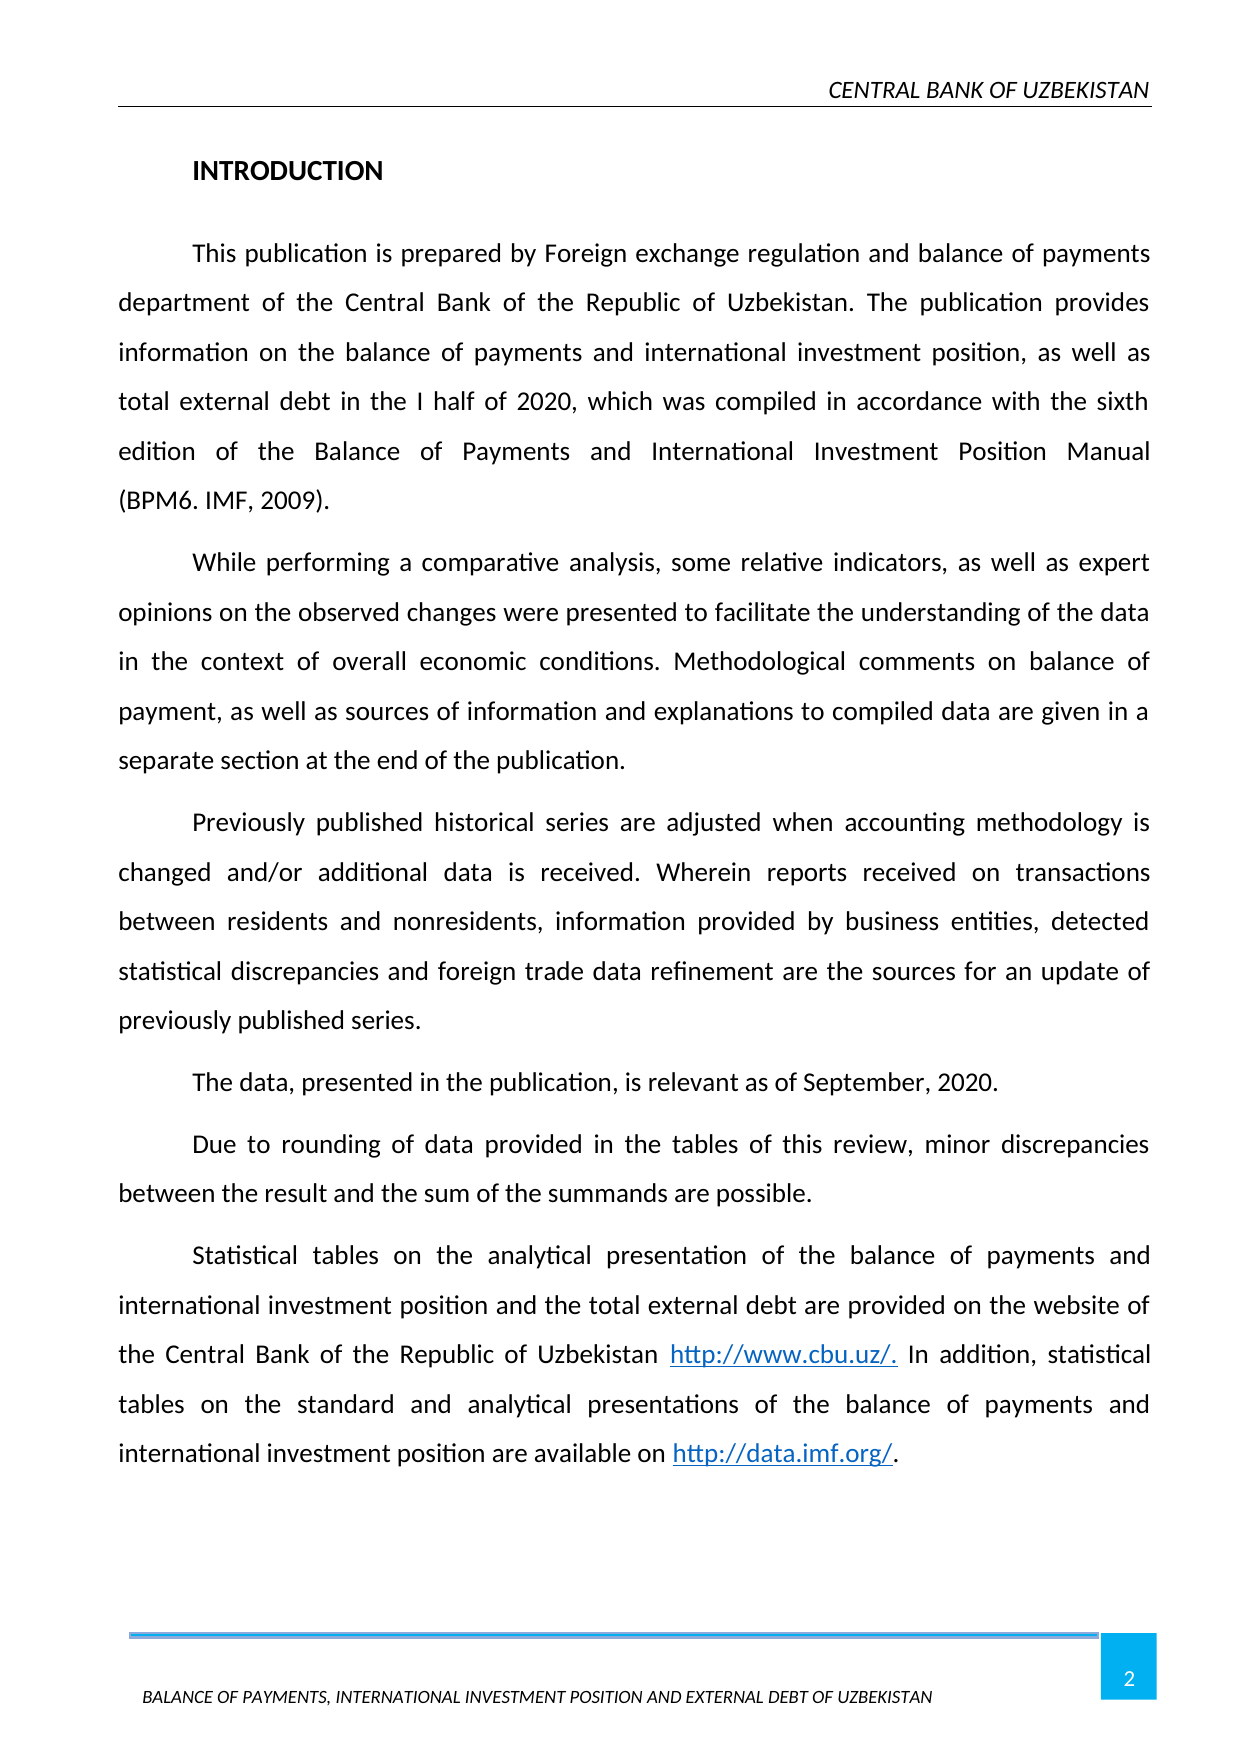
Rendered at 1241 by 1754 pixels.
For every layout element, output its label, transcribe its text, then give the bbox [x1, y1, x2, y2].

text This publication is prepared by Foreign exchange regulation and balance of payments department of the Central Bank of the Republic of Uzbekistan. The publication provides information on the balance of payments and international investment position, as well as total external debt in the I half of 2020, which was compiled in accordance with the sixth edition of the Balance of Payments and International Investment Position Manual (BPM6. IMF, 2009). [118, 236, 1152, 516]
text INTRODUCTION [118, 152, 1152, 187]
text Statistical tables on the analytical presentation of the balance of payments and international investment position and the total external debt are provided on the website of the Central Bank of the Republic of Uzbekistan http://www.cbu.uz/. In addition, statistical tables on the standard and analytical presentations of the balance of payments and international investment position are available on http://data.imf.org/. [118, 1238, 1152, 1469]
text The data, presented in the publication, is relevant as of September, 2020. [118, 1065, 1152, 1098]
text Previously published historical series are adjusted when accounting methodology is changed and/or additional data is received. Wherein reports received on transactions between residents and nonresidents, information provided by business entities, detected statistical discrepancies and foreign trade data refinement are the sources for an update of previously published series. [118, 805, 1152, 1036]
text While performing a comparative analysis, some relative indicators, as well as expert opinions on the observed changes were presented to facilitate the understanding of the data in the context of overall economic conditions. Methodological comments on balance of payment, as well as sources of information and explanations to compiled data are given in a separate section at the end of the publication. [118, 545, 1152, 776]
text Due to rounding of data provided in the tables of this review, minor discrepancies between the result and the sum of the summands are possible. [118, 1127, 1152, 1209]
